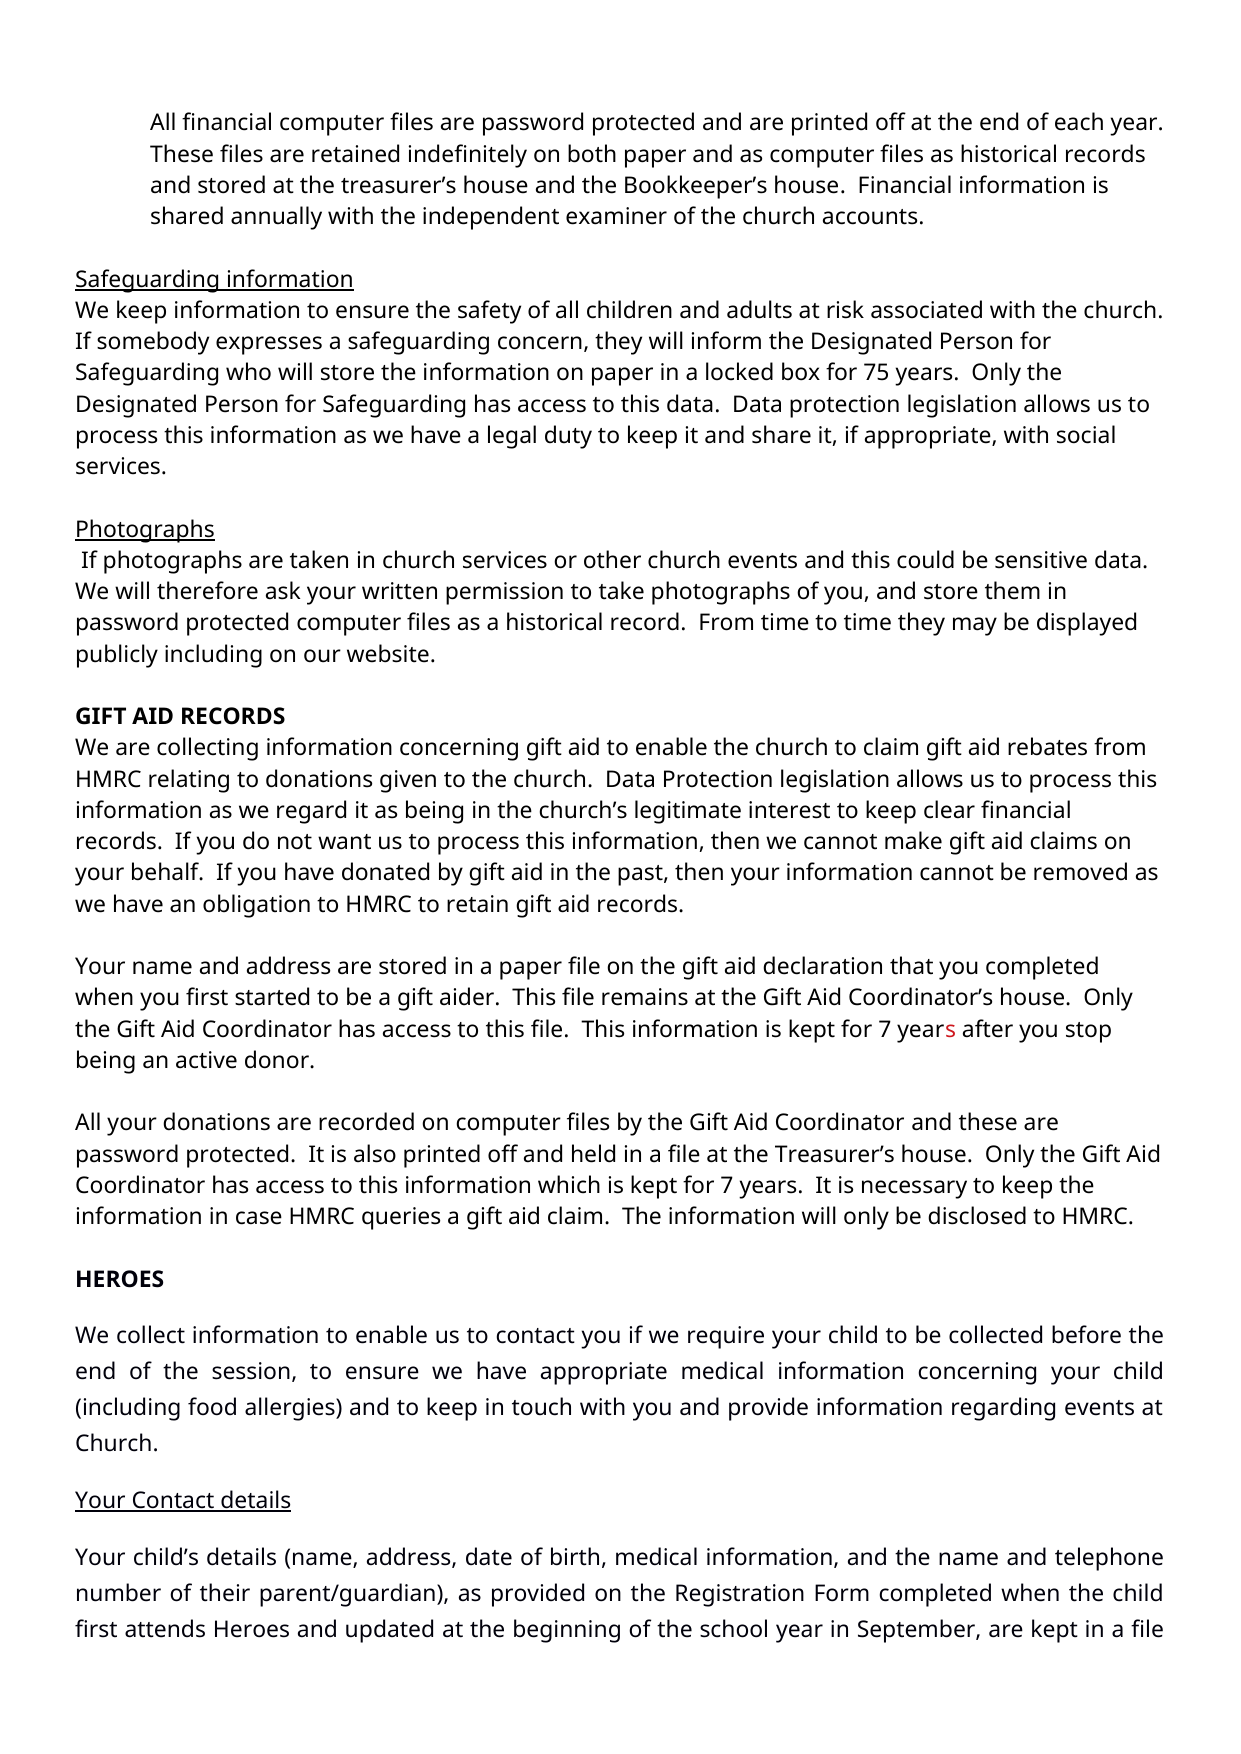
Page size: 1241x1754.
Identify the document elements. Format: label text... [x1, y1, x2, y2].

text Safeguarding information [75, 262, 1165, 294]
text If photographs are taken in church services or other church events and this could be sensitive data. We will therefore ask your written permission to take photographs of you, and store them in password protected computer files as a historical record. From time to time they may be displayed publicly including on our website. [75, 544, 1165, 669]
text We keep information to ensure the safety of all children and adults at risk associated with the church. If somebody expresses a safeguarding concern, they will inform the Designated Person for Safeguarding who will store the information on paper in a locked box for 75 years. Only the Designated Person for Safeguarding has access to this data. Data protection legislation allows us to process this information as we have a legal duty to keep it and share it, if appropriate, with social services. [75, 294, 1165, 481]
text All financial computer files are password protected and are printed off at the end of each year. These files are retained indefinitely on both paper and as computer files as historical records and stored at the treasurer’s house and the Bookkeeper’s house. Financial information is shared annually with the independent examiner of the church accounts. [150, 106, 1165, 231]
text Photographs [75, 512, 1165, 544]
text We are collecting information concerning gift aid to enable the church to claim gift aid rebates from HMRC relating to donations given to the church. Data Protection legislation allows us to process this information as we regard it as being in the church’s legitimate interest to keep clear financial records. If you do not want us to process this information, then we cannot make gift aid claims on your behalf. If you have donated by gift aid in the past, then your information cannot be removed as we have an obligation to HMRC to retain gift aid records. [75, 731, 1165, 919]
text Your Contact details [75, 1484, 1165, 1515]
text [75, 1541, 1165, 1644]
text Your name and address are stored in a paper file on the gift aid declaration that you completed when you first started to be a gift aider. This file remains at the Gift Aid Coordinator’s house. Only the Gift Aid Coordinator has access to this file. This information is kept for 7 years after you stop being an active donor. [75, 950, 1165, 1075]
text All your donations are recorded on computer files by the Gift Aid Coordinator and these are password protected. It is also printed off and held in a file at the Treasurer’s house. Only the Gift Aid Coordinator has access to this information which is kept for 7 years. It is necessary to keep the information in case HMRC queries a gift aid claim. The information will only be disclosed to HMRC. [75, 1106, 1165, 1231]
text HEROES [75, 1262, 1165, 1294]
text GIFT AID RECORDS [75, 700, 1165, 731]
text We collect information to enable us to contact you if we require your child to be collected before the end of the session, to ensure we have appropriate medical information concerning your child (including food allergies) and to keep in touch with you and provide information regarding events at Church. [75, 1319, 1165, 1458]
